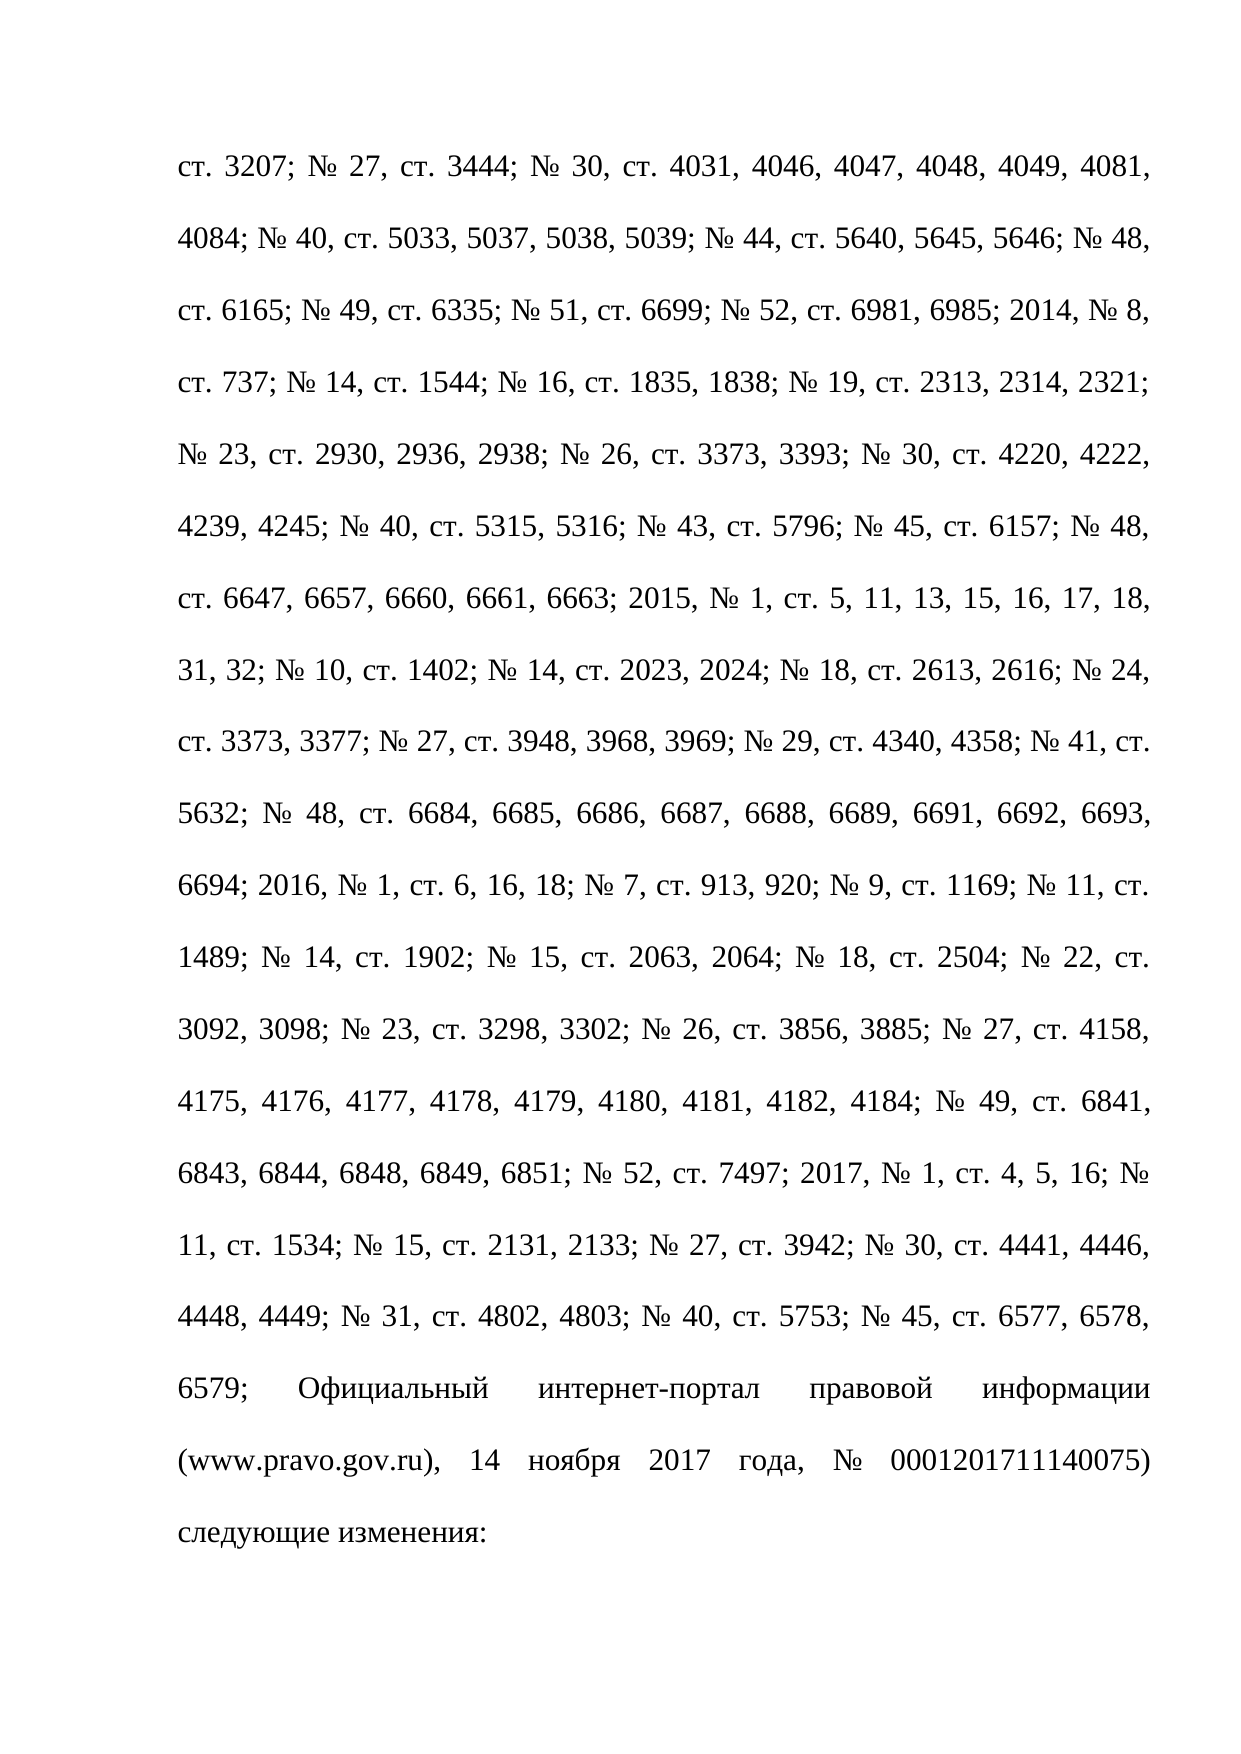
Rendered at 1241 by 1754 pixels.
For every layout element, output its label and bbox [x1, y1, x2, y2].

text [177, 148, 1152, 1549]
